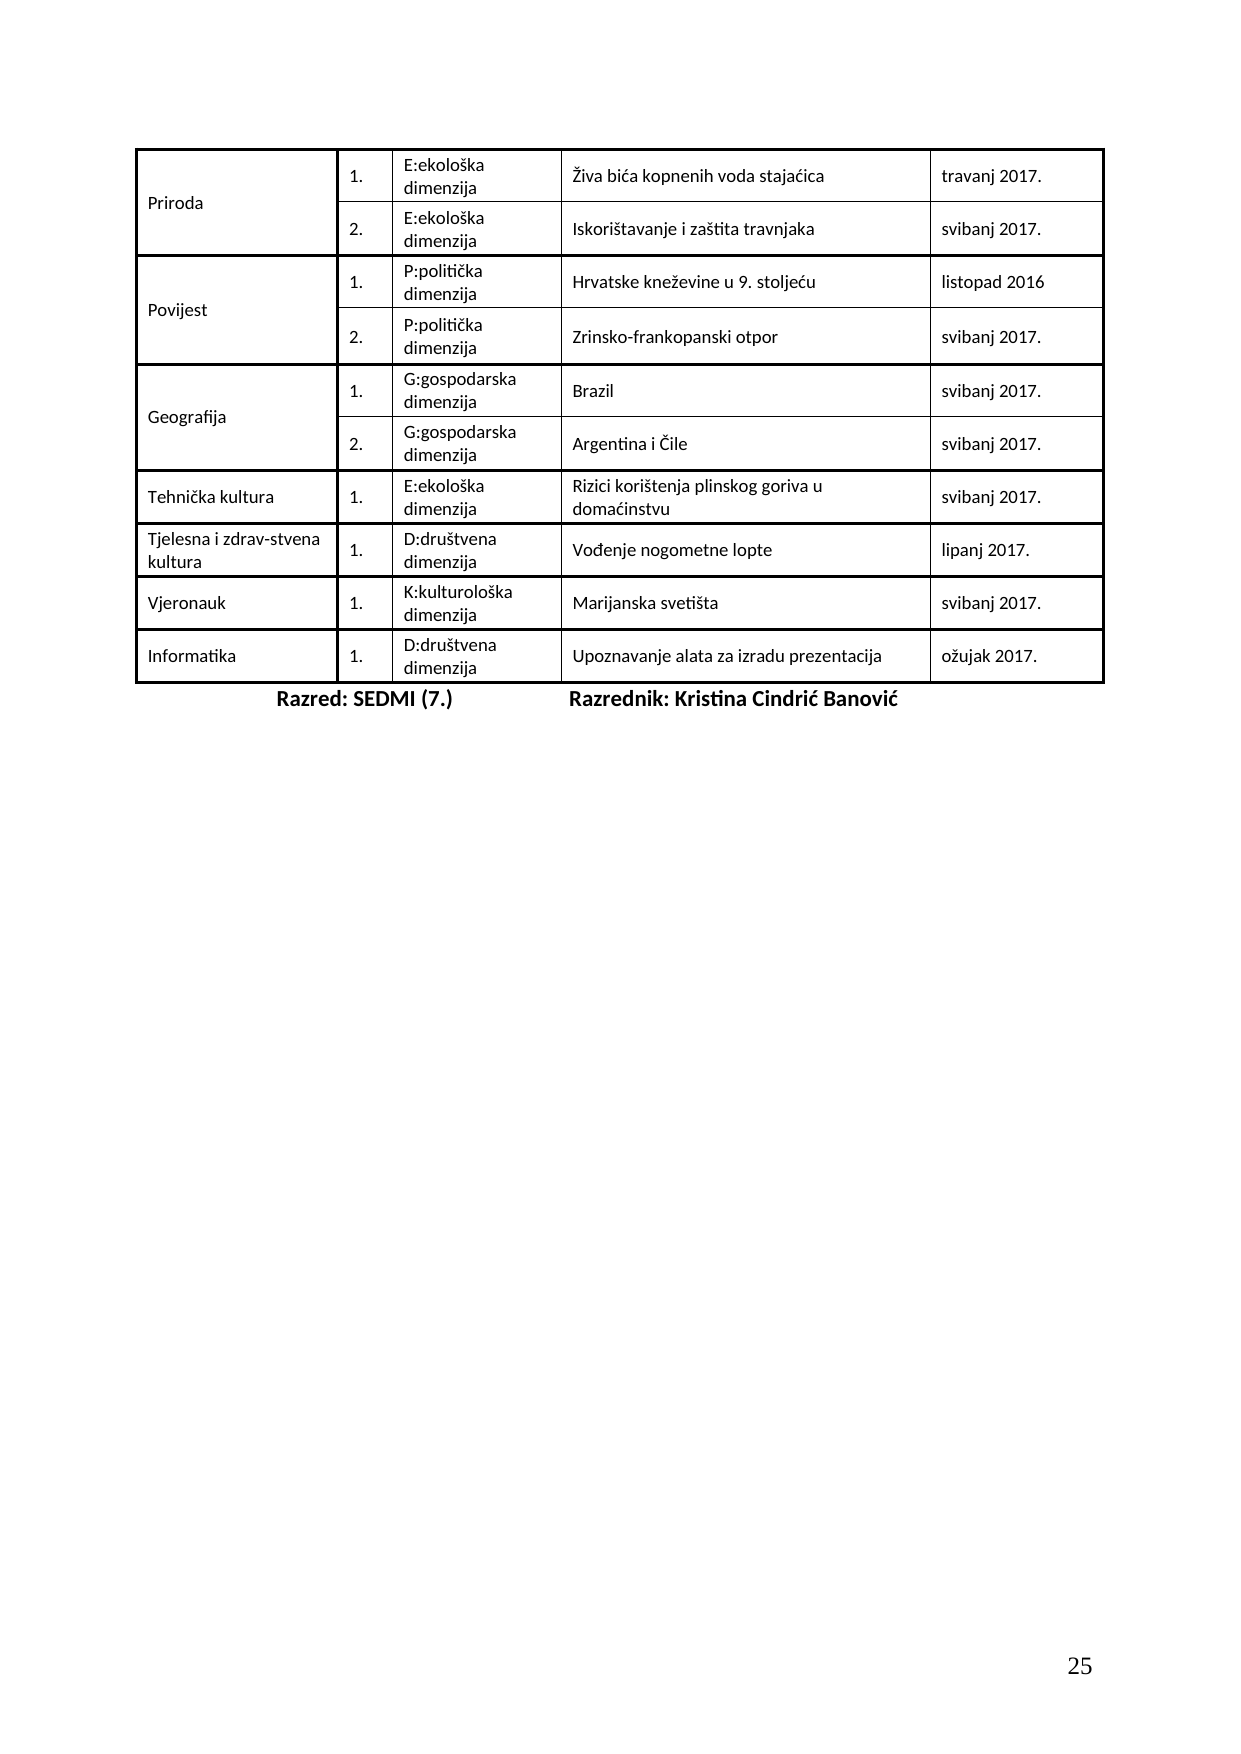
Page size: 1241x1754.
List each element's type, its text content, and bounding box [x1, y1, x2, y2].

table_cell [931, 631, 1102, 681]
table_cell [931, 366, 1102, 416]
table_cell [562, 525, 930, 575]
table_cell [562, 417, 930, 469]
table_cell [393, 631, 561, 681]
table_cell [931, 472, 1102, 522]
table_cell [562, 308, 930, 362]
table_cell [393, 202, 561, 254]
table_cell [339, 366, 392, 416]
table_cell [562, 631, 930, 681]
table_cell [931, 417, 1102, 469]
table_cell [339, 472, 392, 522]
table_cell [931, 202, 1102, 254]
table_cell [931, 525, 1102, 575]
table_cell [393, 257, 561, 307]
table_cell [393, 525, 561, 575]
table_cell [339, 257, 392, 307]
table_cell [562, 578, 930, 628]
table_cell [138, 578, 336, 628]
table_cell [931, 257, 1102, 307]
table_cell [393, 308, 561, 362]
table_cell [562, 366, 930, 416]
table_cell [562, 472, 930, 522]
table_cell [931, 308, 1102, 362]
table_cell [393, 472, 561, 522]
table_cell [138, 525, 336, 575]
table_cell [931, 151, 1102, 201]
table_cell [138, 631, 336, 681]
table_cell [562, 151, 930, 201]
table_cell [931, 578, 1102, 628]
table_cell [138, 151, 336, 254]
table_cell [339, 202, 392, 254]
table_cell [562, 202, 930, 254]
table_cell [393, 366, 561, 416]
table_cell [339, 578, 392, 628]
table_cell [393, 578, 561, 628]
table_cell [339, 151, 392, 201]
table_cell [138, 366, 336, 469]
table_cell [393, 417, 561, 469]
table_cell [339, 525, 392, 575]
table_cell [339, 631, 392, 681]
text Razred: SEDMI (7.) Razrednik: Kristina Cindrić Banović [148, 684, 1092, 712]
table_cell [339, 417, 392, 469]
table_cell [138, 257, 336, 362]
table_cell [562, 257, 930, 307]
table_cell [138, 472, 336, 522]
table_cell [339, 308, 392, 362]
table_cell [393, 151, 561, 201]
